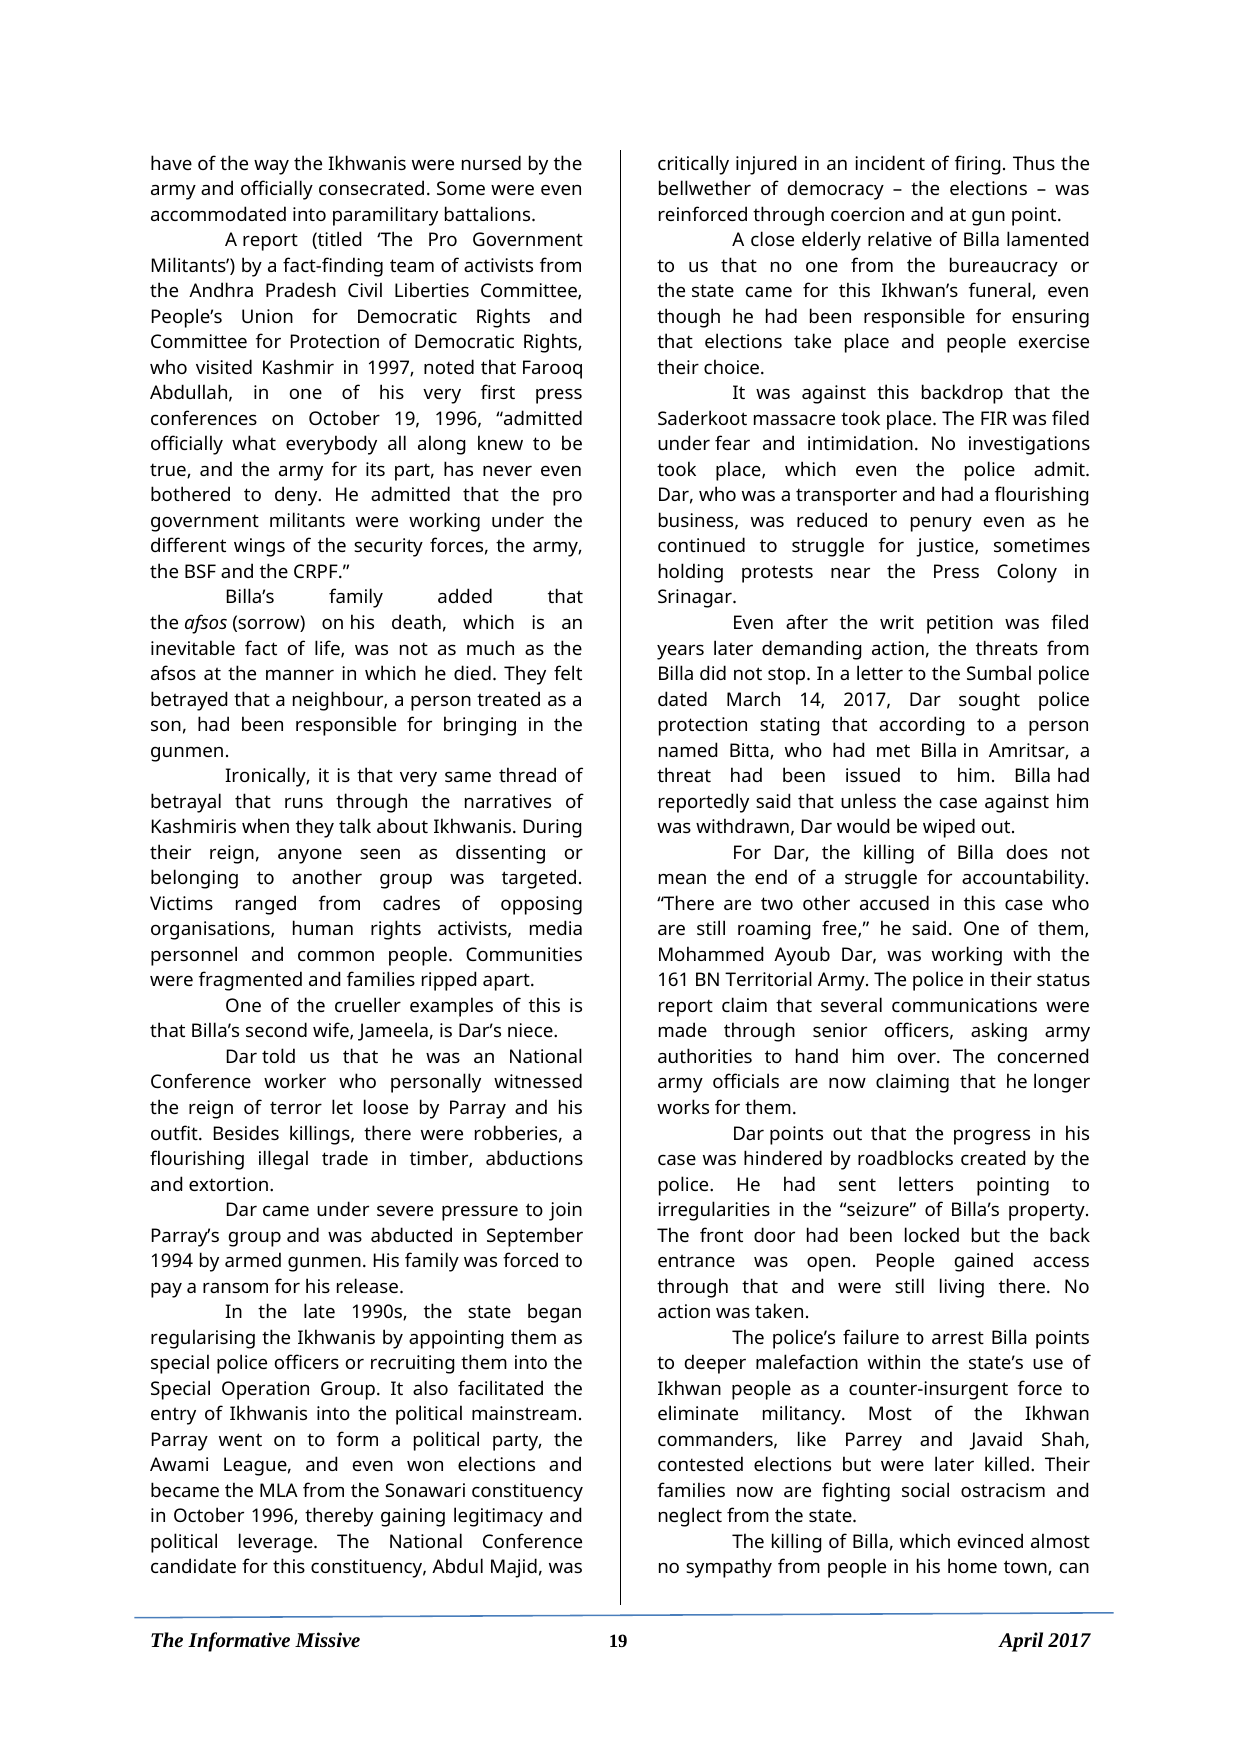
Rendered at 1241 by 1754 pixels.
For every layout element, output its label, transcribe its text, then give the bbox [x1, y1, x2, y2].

text For Dar, the killing of Billa does not mean the end of a struggle for accountability. “There are two other accused in this case who are still roaming free,” he said. One of them, Mohammed Ayoub Dar, was working with the 161 BN Territorial Army. The police in their status report claim that several communications were made through senior officers, asking army authorities to hand him over. The concerned army officials are now claiming that he longer works for them. [657, 839, 1090, 1120]
text Dar came under severe pressure to join Parray’s group and was abducted in September 1994 by armed gunmen. His family was forced to pay a ransom for his release. [150, 1196, 583, 1298]
text Billa’s family added that the afsos (sorrow) on his death, which is an inevitable fact of life, was not as much as the afsos at the manner in which he died. They felt betrayed that a neighbour, a person treated as a son, had been responsible for bringing in the gunmen. [150, 584, 583, 762]
text One of the crueller examples of this is that Billa’s second wife, Jameela, is Dar’s niece. [150, 992, 583, 1043]
text Dar points out that the progress in his case was hindered by roadblocks created by the police. He had sent letters pointing to irregularities in the “seizure” of Billa’s property. The front door had been locked but the back entrance was open. People gained access through that and were still living there. No action was taken. [657, 1120, 1090, 1324]
text Even after the writ petition was filed years later demanding action, the threats from Billa did not stop. In a letter to the Sumbal police dated March 14, 2017, Dar sought police protection stating that according to a person named Bitta, who had met Billa in Amritsar, a threat had been issued to him. Billa had reportedly said that unless the case against him was withdrawn, Dar would be wiped out. [657, 609, 1090, 839]
text A close elderly relative of Billa lamented to us that no one from the bureaucracy or the state came for this Ikhwan’s funeral, even though he had been responsible for ensuring that elections take place and people exercise their choice. [657, 227, 1090, 380]
text A report (titled ‘The Pro Government Militants’) by a fact-finding team of activists from the Andhra Pradesh Civil Liberties Committee, People’s Union for Democratic Rights and Committee for Protection of Democratic Rights, who visited Kashmir in 1997, noted that Farooq Abdullah, in one of his very first press conferences on October 19, 1996, “admitted officially what everybody all along knew to be true, and the army for its part, has never even bothered to deny. He admitted that the pro government militants were working under the different wings of the security forces, the army, the BSF and the CRPF.” [150, 227, 583, 584]
text Ironically, it is that very same thread of betrayal that runs through the narratives of Kashmiris when they talk about Ikhwanis. During their reign, anyone seen as dissenting or belonging to another group was targeted. Victims ranged from cadres of opposing organisations, human rights activists, media personnel and common people. Communities were fragmented and families ripped apart. [150, 762, 583, 992]
text It was against this backdrop that the Saderkoot massacre took place. The FIR was filed under fear and intimidation. No investigations took place, which even the police admit. Dar, who was a transporter and had a flourishing business, was reduced to penury even as he continued to struggle for justice, sometimes holding protests near the Press Colony in Srinagar. [657, 380, 1090, 609]
text In the late 1990s, the state began regularising the Ikhwanis by appointing them as special police officers or recruiting them into the Special Operation Group. It also facilitated the entry of Ikhwanis into the political mainstream. Parray went on to form a political party, the Awami League, and even won elections and became the MLA from the Sonawari constituency in October 1996, thereby gaining legitimacy and political leverage. The National Conference candidate for this constituency, Abdul Majid, was critically injured in an incident of firing. Thus the bellwether of democracy – the elections – was reinforced through coercion and at gun point. [150, 1298, 583, 1579]
text Dar told us that he was an National Conference worker who personally witnessed the reign of terror let loose by Parray and his outfit. Besides killings, there were robberies, a flourishing illegal trade in timber, abductions and extortion. [150, 1043, 583, 1196]
text The police’s failure to arrest Billa points to deeper malefaction within the state’s use of Ikhwan people as a counter-insurgent force to eliminate militancy. Most of the Ikhwan commanders, like Parrey and Javaid Shah, contested elections but were later killed. Their families now are fighting social ostracism and neglect from the state. [657, 1324, 1090, 1528]
